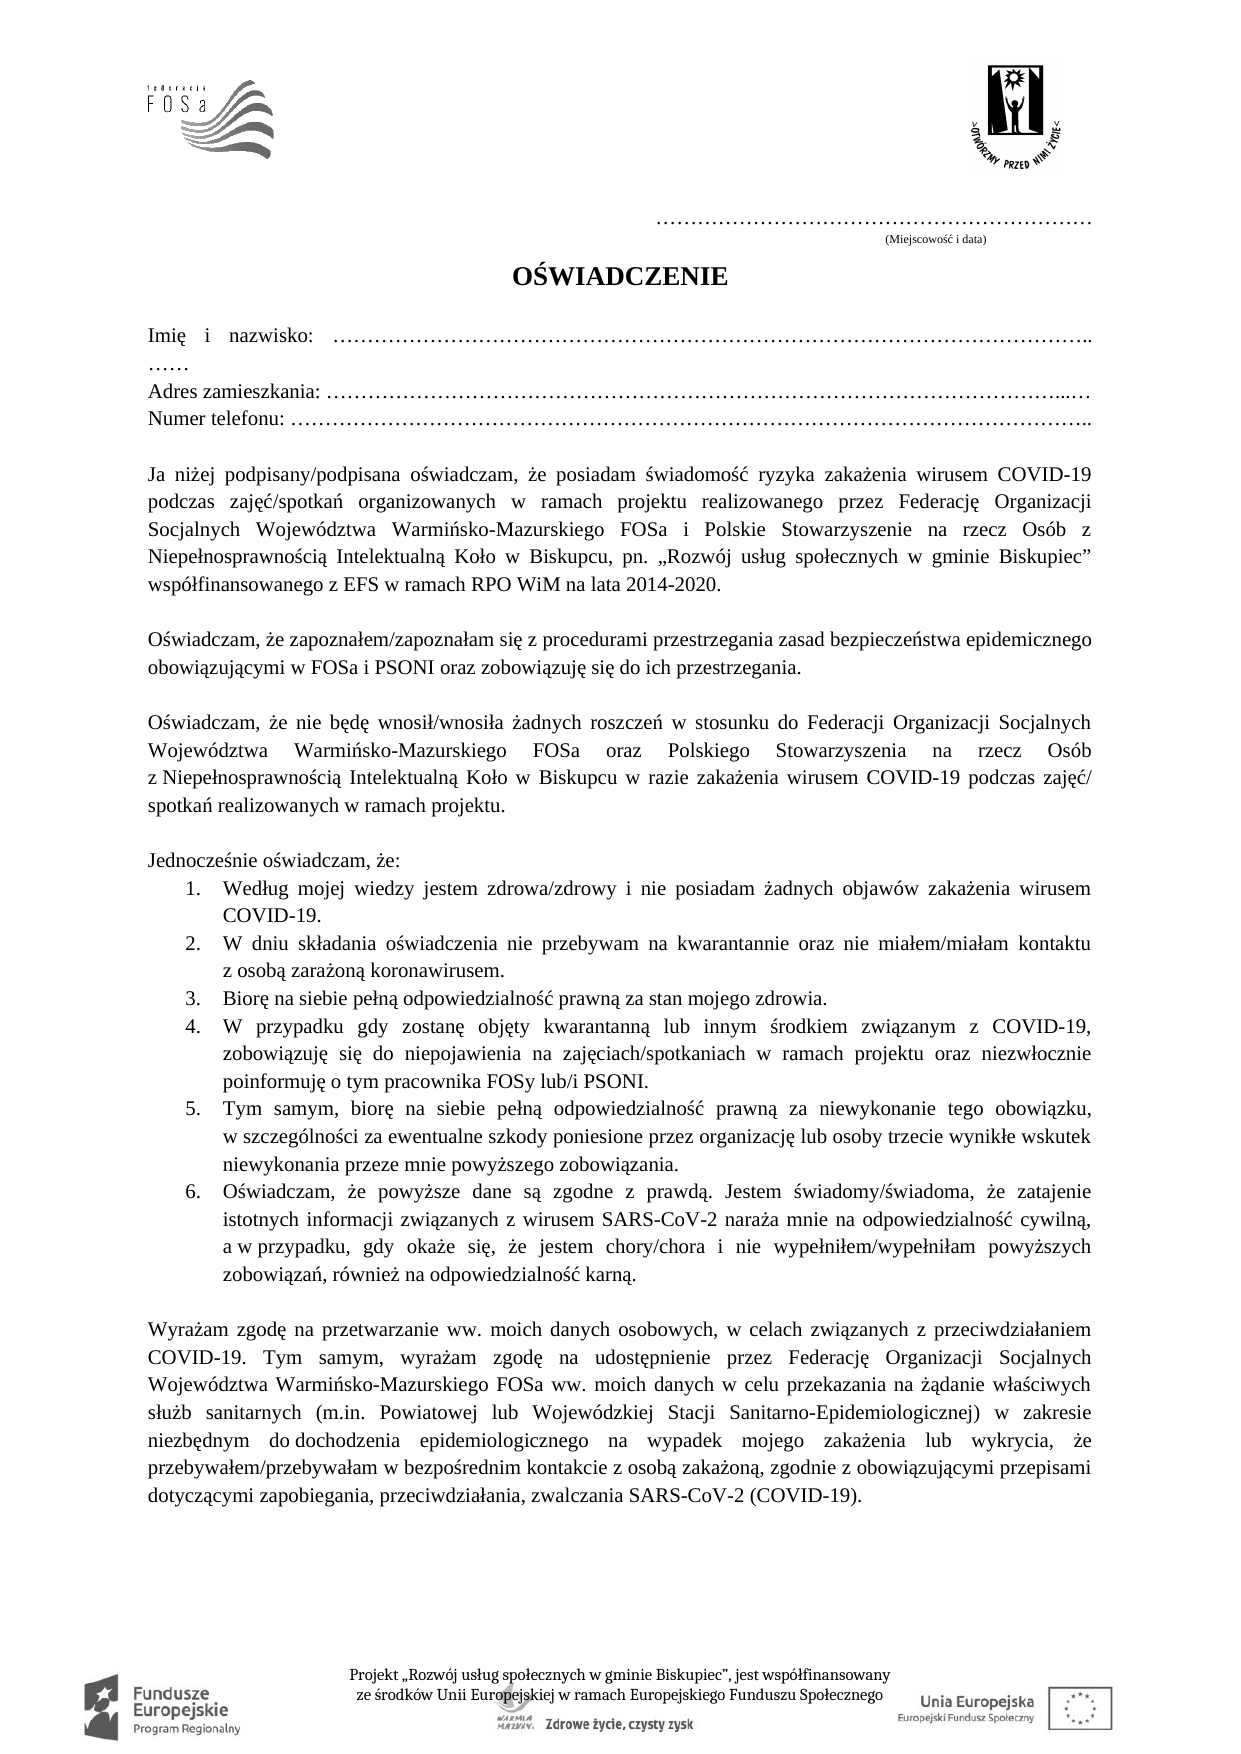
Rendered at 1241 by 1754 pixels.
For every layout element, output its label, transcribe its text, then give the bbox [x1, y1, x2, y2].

picture [969, 56, 1066, 176]
picture [76, 1663, 1119, 1749]
list W dniu składania oświadczenia nie przebywam na kwarantannie oraz nie miałem/miałam kontaktu z osobą zarażoną koronawirusem. [185, 931, 1093, 982]
text Imię i nazwisko: ………………………………………………………………………………………………..…… [148, 323, 1093, 375]
list W przypadku gdy zostanę objęty kwarantanną lub innym środkiem związanym z COVID-19, zobowiązuję się do niepojawienia na zajęciach/spotkaniach w ramach projektu oraz niezwłocznie poinformuję o tym pracownika FOSy lub/i PSONI. [185, 1013, 1093, 1093]
text Adres zamieszkania: ……………………………………………………………………………………………...… [148, 379, 1093, 403]
list Według mojej wiedzy jestem zdrowa/zdrowy i nie posiadam żadnych objawów zakażenia wirusem COVID-19. [185, 876, 1093, 927]
text (Miejscowość i data) [811, 232, 1093, 257]
text Jednocześnie oświadczam, że: [148, 848, 1093, 872]
list Oświadczam, że powyższe dane są zgodne z prawdą. Jestem świadomy/świadoma, że zatajenie istotnych informacji związanych z wirusem SARS-CoV-2 naraża mnie na odpowiedzialność cywilną, a w przypadku, gdy okaże się, że jestem chory/chora i nie wypełniłem/wypełniłam powyższych zobowiązań, również na odpowiedzialność karną. [185, 1179, 1093, 1286]
list Tym samym, biorę na siebie pełną odpowiedzialność prawną za niewykonanie tego obowiązku, w szczególności za ewentualne szkody poniesione przez organizację lub osoby trzecie wynikłe wskutek niewykonania przeze mnie powyższego zobowiązania. [185, 1096, 1093, 1176]
text Ja niżej podpisany/podpisana oświadczam, że posiadam świadomość ryzyka zakażenia wirusem COVID-19 podczas zajęć/spotkań organizowanych w ramach projektu realizowanego przez Federację Organizacji Socjalnych Województwa Warmińsko-Mazurskiego FOSa i Polskie Stowarzyszenie na rzecz Osób z Niepełnosprawnością Intelektualną Koło w Biskupcu, pn. „Rozwój usług społecznych w gminie Biskupiec” współfinansowanego z EFS w ramach RPO WiM na lata 2014-2020. [148, 461, 1093, 596]
text Oświadczam, że zapoznałem/zapoznałam się z procedurami przestrzegania zasad bezpieczeństwa epidemicznego obowiązującymi w FOSa i PSONI oraz zobowiązuję się do ich przestrzegania. [148, 627, 1093, 679]
text ……………………………………………………… [148, 205, 1093, 229]
text Numer telefonu: …………………………………………………………………………………………………….. [148, 406, 1093, 430]
list Biorę na siebie pełną odpowiedzialność prawną za stan mojego zdrowia. [185, 986, 1093, 1010]
text Oświadczam, że nie będę wnosił/wnosiła żadnych roszczeń w stosunku do Federacji Organizacji Socjalnych Województwa Warmińsko-Mazurskiego FOSa oraz Polskiego Stowarzyszenia na rzecz Osób z Niepełnosprawnością Intelektualną Koło w Biskupcu w razie zakażenia wirusem COVID-19 podczas zajęć/ spotkań realizowanych w ramach projektu. [148, 710, 1093, 817]
text OŚWIADCZENIE [148, 260, 1093, 291]
text Wyrażam zgodę na przetwarzanie ww. moich danych osobowych, w celach związanych z przeciwdziałaniem COVID-19. Tym samym, wyrażam zgodę na udostępnienie przez Federację Organizacji Socjalnych Województwa Warmińsko-Mazurskiego FOSa ww. moich danych w celu przekazania na żądanie właściwych służb sanitarnych (m.in. Powiatowej lub Wojewódzkiej Stacji Sanitarno-Epidemiologicznej) w zakresie niezbędnym do dochodzenia epidemiologicznego na wypadek mojego zakażenia lub wykrycia, że przebywałem/przebywałam w bezpośrednim kontakcie z osobą zakażoną, zgodnie z obowiązującymi przepisami dotyczącymi zapobiegania, przeciwdziałania, zwalczania SARS-CoV-2 (COVID-19). [148, 1317, 1093, 1507]
